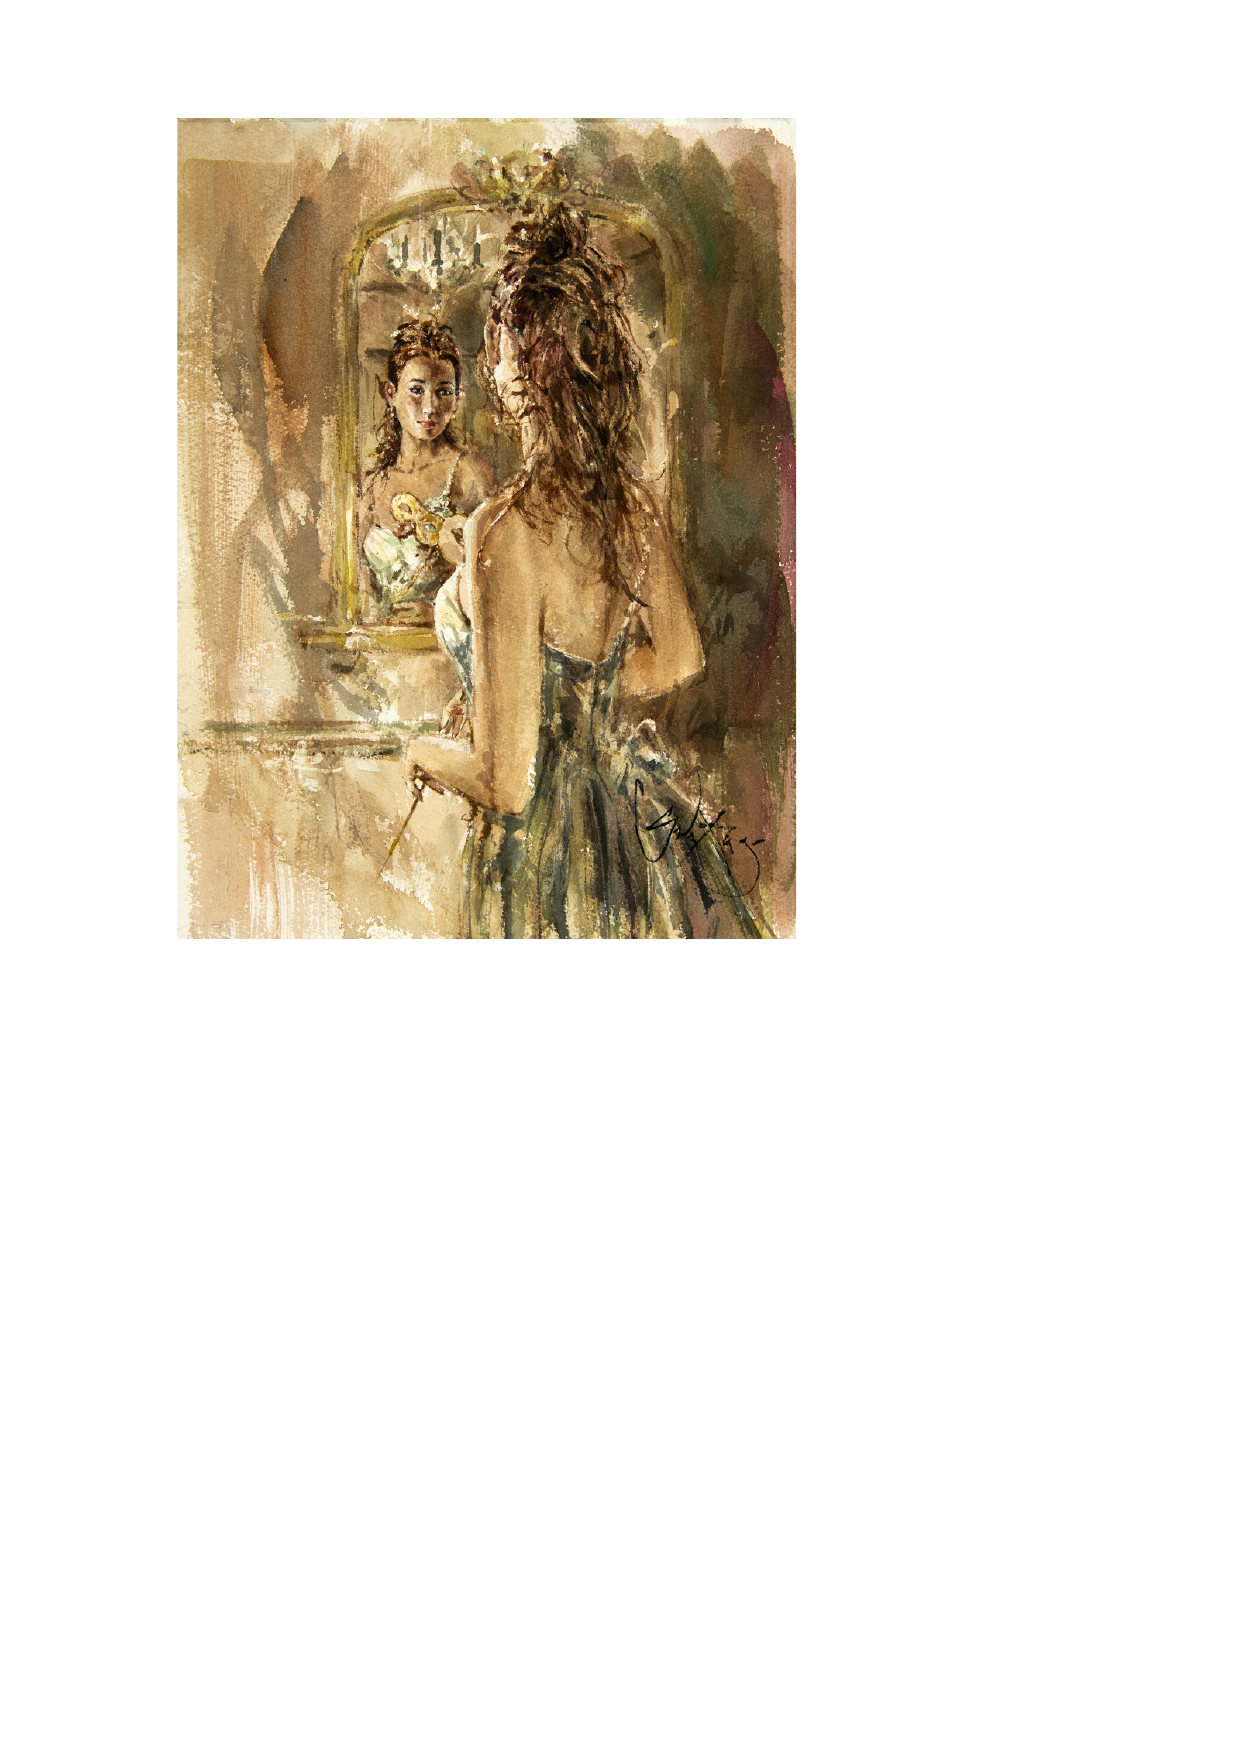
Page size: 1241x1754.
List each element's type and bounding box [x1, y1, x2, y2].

picture [177, 118, 797, 939]
